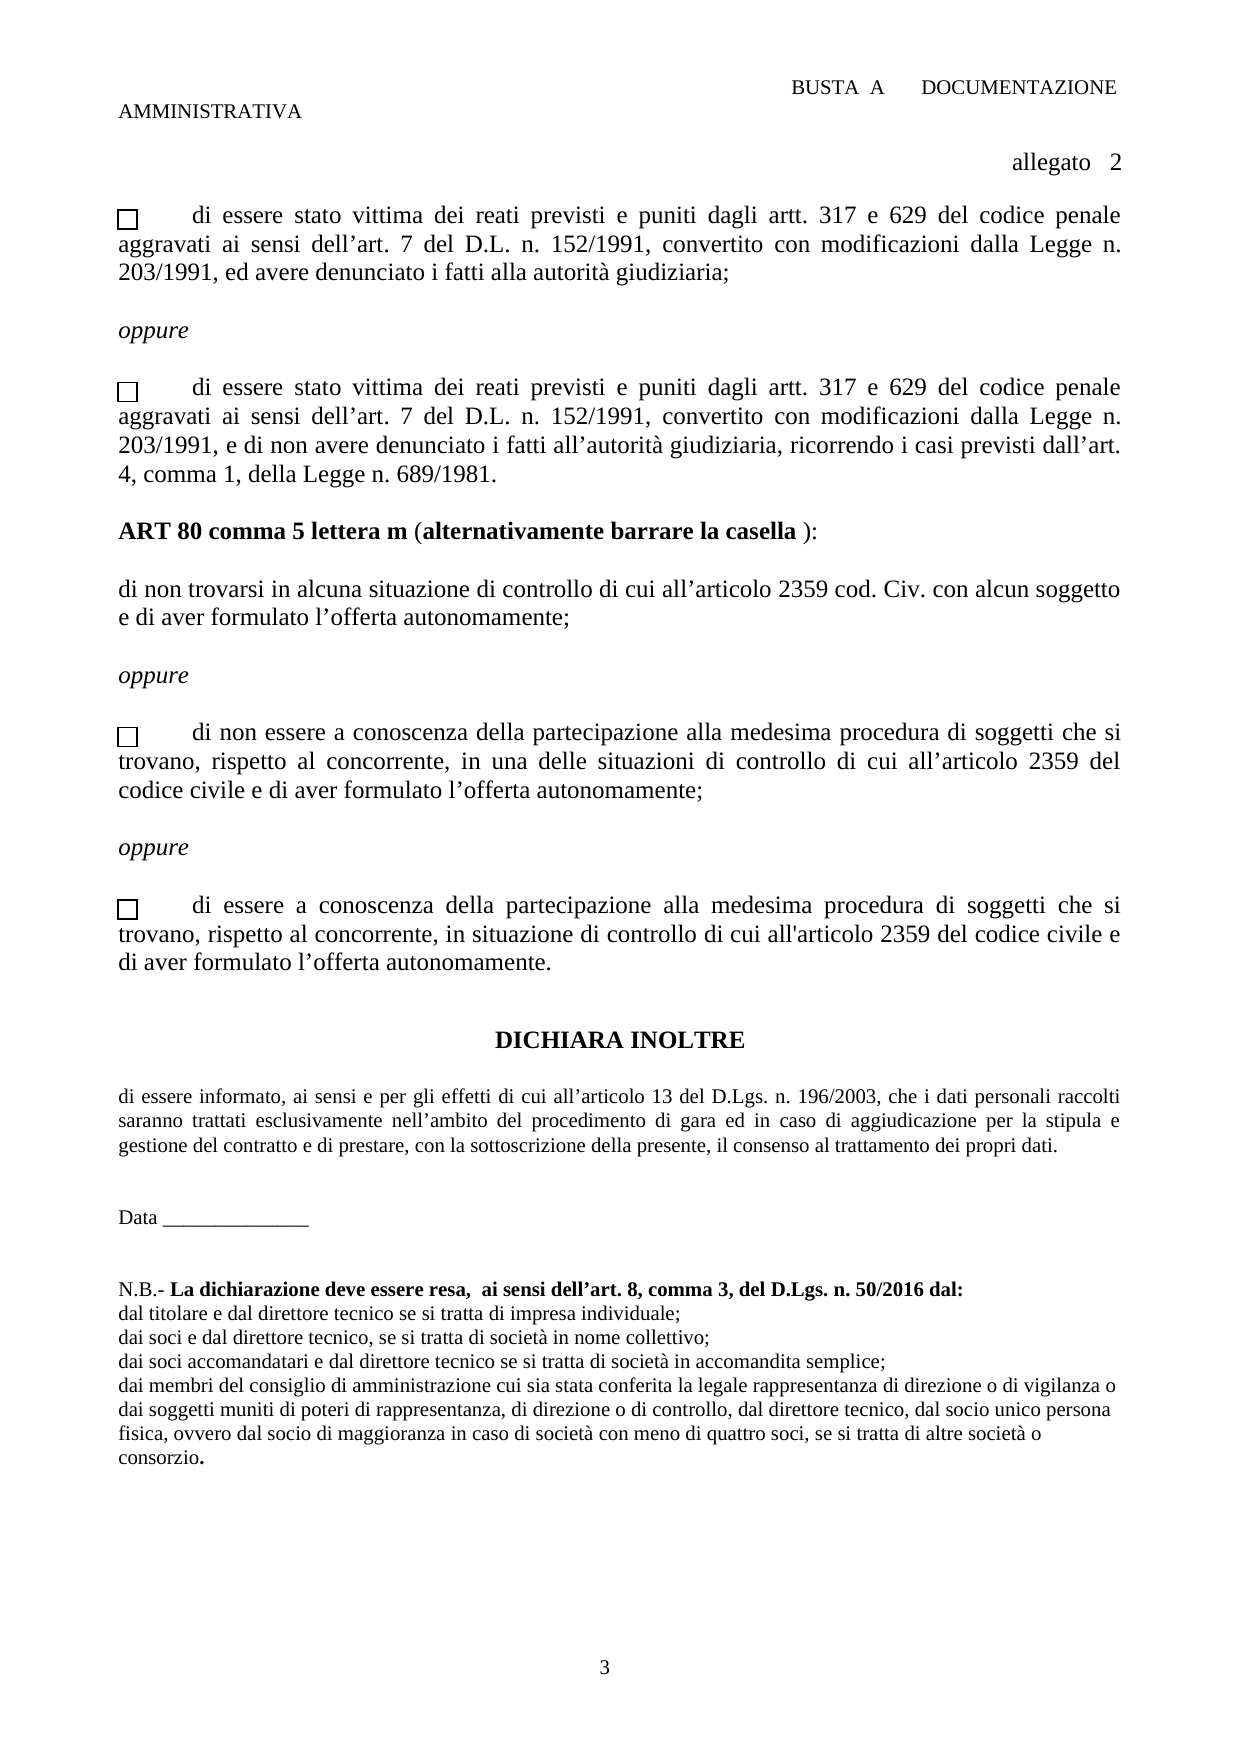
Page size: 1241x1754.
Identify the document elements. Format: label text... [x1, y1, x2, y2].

text di essere stato vittima dei reati previsti e puniti dagli artt. 317 e 629 del codice penale aggravati ai sensi dell’art. 7 del D.L. n. 152/1991, convertito con modificazioni dalla Legge n. 203/1991, e di non avere denunciato i fatti all’autorità giudiziaria, ricorrendo i casi previsti dall’art. 4, comma 1, della Legge n. 689/1981. [118, 372, 1122, 487]
text di essere informato, ai sensi e per gli effetti di cui all’articolo 13 del D.Lgs. n. 196/2003, che i dati personali raccolti saranno trattati esclusivamente nell’ambito del procedimento di gara ed in caso di aggiudicazione per la stipula e gestione del contratto e di prestare, con la sottoscrizione della presente, il consenso al trattamento dei propri dati. [118, 1084, 1122, 1157]
text dai soci e dal direttore tecnico, se si tratta di società in nome collettivo; [118, 1325, 1122, 1349]
text Data ______________ [118, 1205, 1122, 1229]
text ART 80 comma 5 lettera m (alternativamente barrare la casella ): [118, 516, 1122, 545]
text dai membri del consiglio di amministrazione cui sia stata conferita la legale rappresentanza di direzione o di vigilanza o dai soggetti muniti di poteri di rappresentanza, di direzione o di controllo, dal direttore tecnico, dal socio unico persona fisica, ovvero dal socio di maggioranza in caso di società con meno di quattro soci, se si tratta di altre società o consorzio. [118, 1373, 1122, 1469]
text di non essere a conoscenza della partecipazione alla medesima procedura di soggetti che si trovano, rispetto al concorrente, in una delle situazioni di controllo di cui all’articolo 2359 del codice civile e di aver formulato l’offerta autonomamente; [118, 717, 1122, 804]
text di essere stato vittima dei reati previsti e puniti dagli artt. 317 e 629 del codice penale aggravati ai sensi dell’art. 7 del D.L. n. 152/1991, convertito con modificazioni dalla Legge n. 203/1991, ed avere denunciato i fatti alla autorità giudiziaria; [118, 200, 1122, 286]
text dai soci accomandatari e dal direttore tecnico se si tratta di società in accomandita semplice; [118, 1349, 1122, 1373]
subtitle DICHIARA INOLTRE [118, 1025, 1122, 1054]
text oppure [118, 832, 1122, 861]
text di non trovarsi in alcuna situazione di controllo di cui all’articolo 2359 cod. Civ. con alcun soggetto e di aver formulato l’offerta autonomamente; [118, 574, 1122, 631]
text N.B.- La dichiarazione deve essere resa, ai sensi dell’art. 8, comma 3, del D.Lgs. n. 50/2016 dal: [118, 1277, 1122, 1301]
text oppure [118, 315, 1122, 344]
text di essere a conoscenza della partecipazione alla medesima procedura di soggetti che si trovano, rispetto al concorrente, in situazione di controllo di cui all'articolo 2359 del codice civile e di aver formulato l’offerta autonomamente. [118, 890, 1122, 976]
text oppure [118, 660, 1122, 689]
text dal titolare e dal direttore tecnico se si tratta di impresa individuale; [118, 1301, 1122, 1325]
